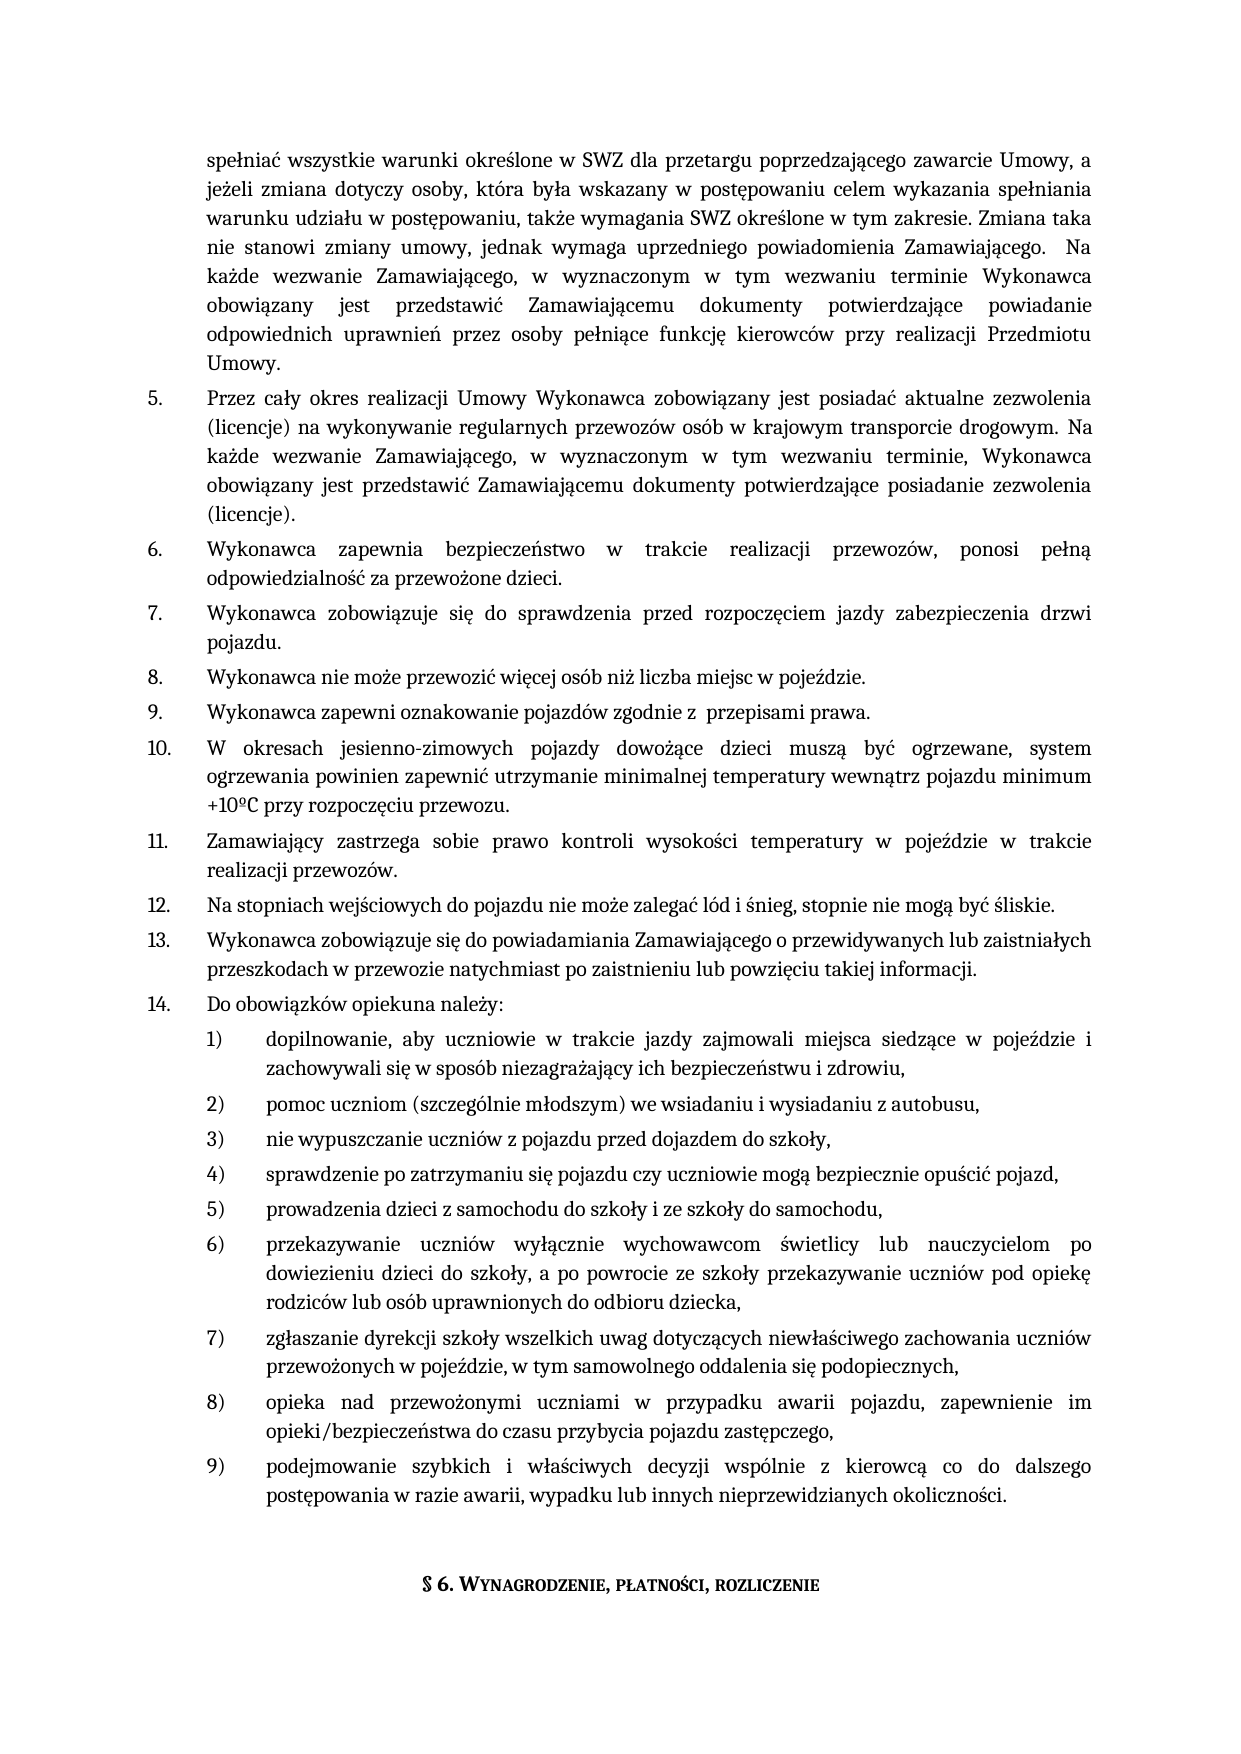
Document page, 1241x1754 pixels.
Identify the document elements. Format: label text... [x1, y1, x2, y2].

list Do obowiązków opiekuna należy: [148, 992, 1093, 1017]
list Wykonawca zobowiązuje się do powiadamiania Zamawiającego o przewidywanych lub zaistniałych przeszkodach w przewozie natychmiast po zaistnieniu lub powzięciu takiej informacji. [148, 928, 1093, 982]
list Wykonawca zapewnia bezpieczeństwo w trakcie realizacji przewozów, ponosi pełną odpowiedzialność za przewożone dzieci. [148, 537, 1093, 591]
list pomoc uczniom (szczególnie młodszym) we wsiadaniu i wysiadaniu z autobusu, [207, 1091, 1093, 1117]
list sprawdzenie po zatrzymaniu się pojazdu czy uczniowie mogą bezpiecznie opuścić pojazd, [207, 1162, 1093, 1187]
list W okresach jesienno-zimowych pojazdy dowożące dzieci muszą być ogrzewane, system ogrzewania powinien zapewnić utrzymanie minimalnej temperatury wewnątrz pojazdu minimum +10ºC przy rozpoczęciu przewozu. [148, 735, 1093, 818]
list Zamawiający zastrzega sobie prawo kontroli wysokości temperatury w pojeździe w trakcie realizacji przewozów. [148, 828, 1093, 883]
list Wykonawca zapewni oznakowanie pojazdów zgodnie z przepisami prawa. [148, 700, 1093, 725]
list Przez cały okres realizacji Umowy Wykonawca zobowiązany jest posiadać aktualne zezwolenia (licencje) na wykonywanie regularnych przewozów osób w krajowym transporcie drogowym. Na każde wezwanie Zamawiającego, w wyznaczonym w tym wezwaniu terminie, Wykonawca obowiązany jest przedstawić Zamawiającemu dokumenty potwierdzające posiadanie zezwolenia (licencje). [148, 386, 1093, 527]
list Na stopniach wejściowych do pojazdu nie może zalegać lód i śnieg, stopnie nie mogą być śliskie. [148, 893, 1093, 918]
list prowadzenia dzieci z samochodu do szkoły i ze szkoły do samochodu, [207, 1197, 1093, 1222]
list podejmowanie szybkich i właściwych decyzji wspólnie z kierowcą co do dalszego postępowania w razie awarii, wypadku lub innych nieprzewidzianych okoliczności. [207, 1454, 1093, 1508]
list opieka nad przewożonymi uczniami w przypadku awarii pojazdu, zapewnienie im opieki/bezpieczeństwa do czasu przybycia pojazdu zastępczego, [207, 1389, 1093, 1444]
list zgłaszanie dyrekcji szkoły wszelkich uwag dotyczących niewłaściwego zachowania uczniów przewożonych w pojeździe, w tym samowolnego oddalenia się podopiecznych, [207, 1325, 1093, 1379]
list przekazywanie uczniów wyłącznie wychowawcom świetlicy lub nauczycielom po dowiezieniu dzieci do szkoły, a po powrocie ze szkoły przekazywanie uczniów pod opiekę rodziców lub osób uprawnionych do odbioru dziecka, [207, 1232, 1093, 1315]
list dopilnowanie, aby uczniowie w trakcie jazdy zajmowali miejsca siedzące w pojeździe i zachowywali się w sposób niezagrażający ich bezpieczeństwu i zdrowiu, [207, 1027, 1093, 1081]
list Wykonawca nie może przewozić więcej osób niż liczba miejsc w pojeździe. [148, 665, 1093, 690]
text § 6. Wynagrodzenie, płatności, rozliczenie [148, 1572, 1093, 1597]
list nie wypuszczanie uczniów z pojazdu przed dojazdem do szkoły, [207, 1127, 1093, 1152]
list Wykonawca zobowiązuje się do sprawdzenia przed rozpoczęciem jazdy zabezpieczenia drzwi pojazdu. [148, 601, 1093, 655]
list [148, 148, 1093, 376]
